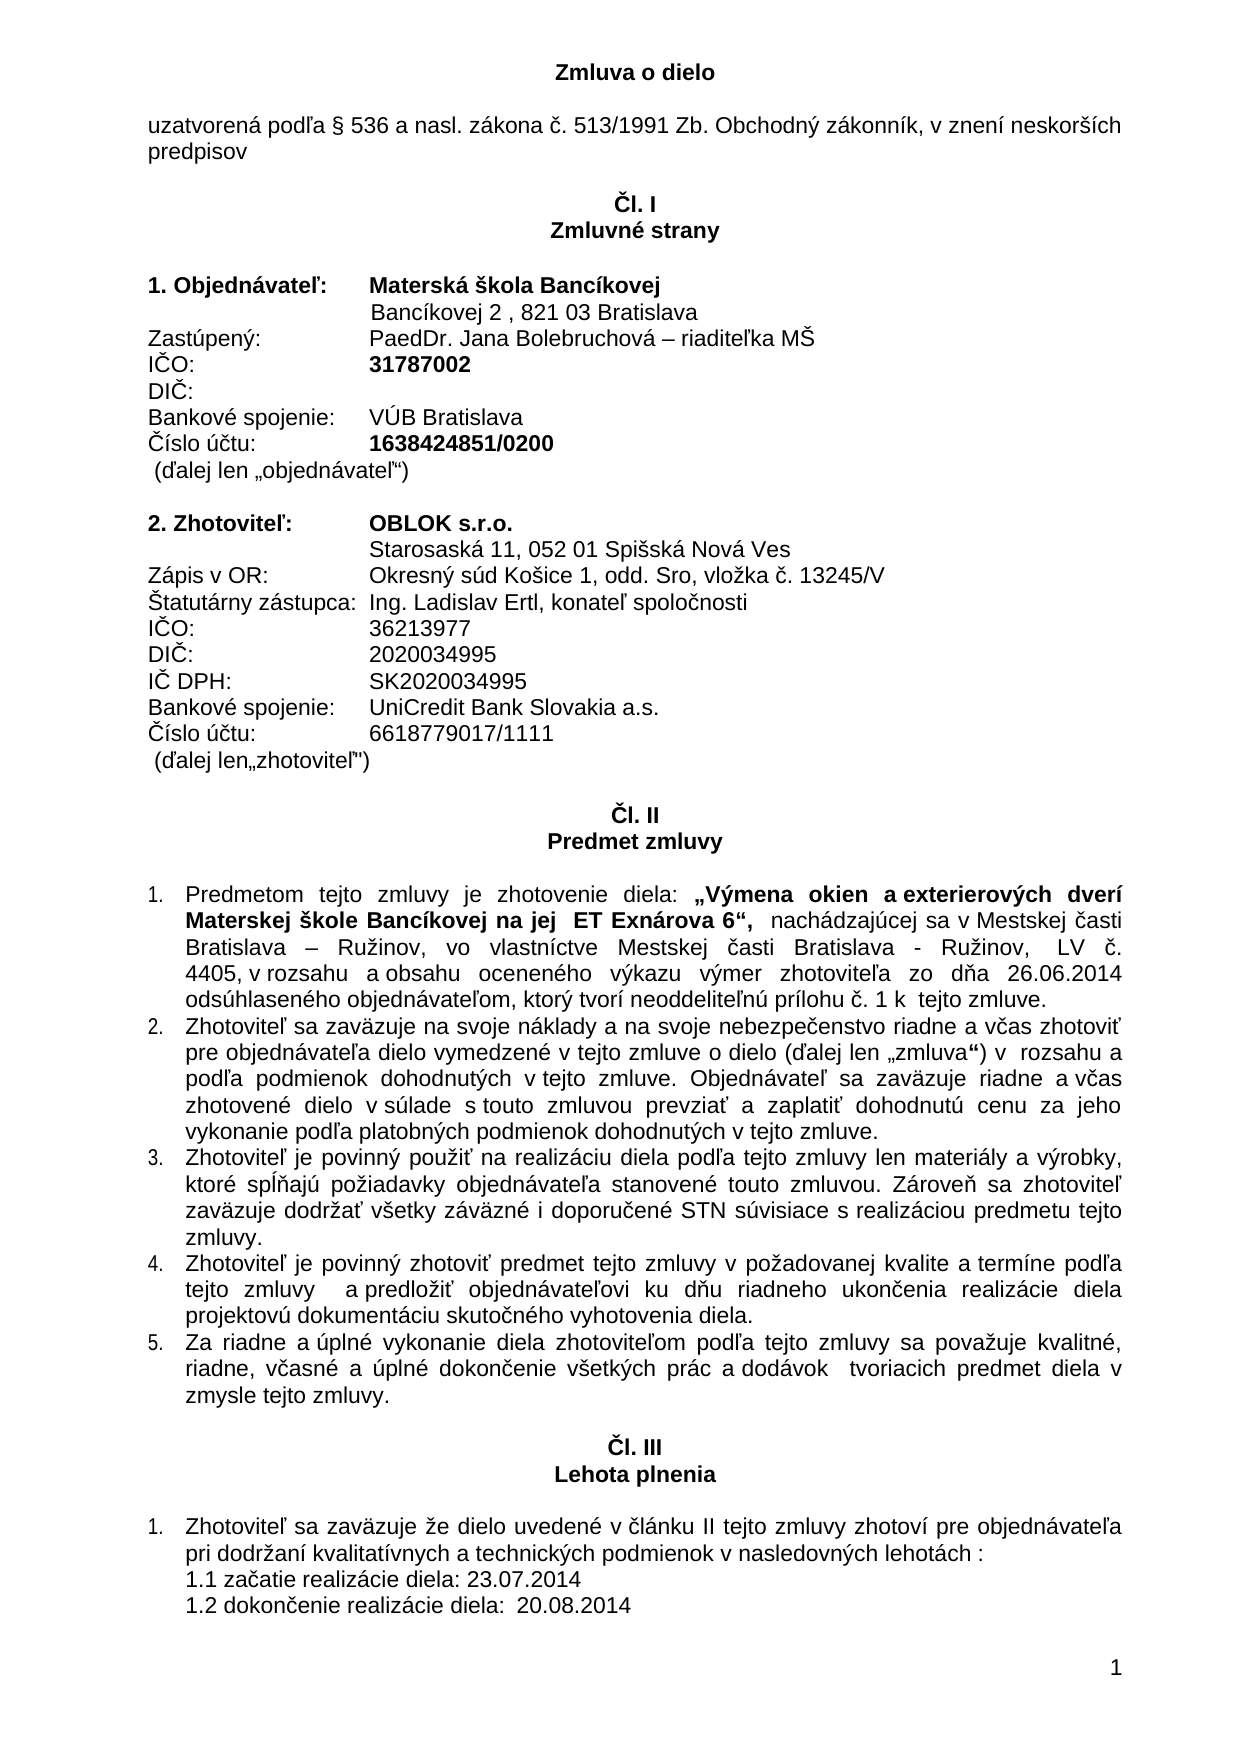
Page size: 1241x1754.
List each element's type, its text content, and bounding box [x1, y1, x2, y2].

text Číslo účtu: 1638424851/0200 [148, 430, 1122, 457]
list Zhotoviteľ je povinný použiť na realizáciu diela podľa tejto zmluvy len materiály a výrobky, ktoré spĺňajú požiadavky objednávateľa stanovené touto zmluvou. Zároveň sa zhotoviteľ zaväzuje dodržať všetky záväzné i doporučené STN súvisiace s realizáciou predmetu tejto zmluvy. [148, 1144, 1122, 1250]
text 1. Objednávateľ: Materská škola Bancíkovej [148, 272, 1122, 299]
text IČO: 36213977 [148, 615, 1122, 641]
text Čl. III [148, 1434, 1122, 1461]
text Číslo účtu: 6618779017/1111 [148, 720, 1122, 747]
text Starosaská 11, 052 01 Spišská Nová Ves [148, 536, 1122, 562]
list Zhotoviteľ sa zaväzuje že dielo uvedené v článku II tejto zmluvy zhotoví pre objednávateľa pri dodržaní kvalitatívnych a technických podmienok v nasledovných lehotách : [148, 1513, 1122, 1566]
text Štatutárny zástupca: Ing. Ladislav Ertl, konateľ spoločnosti [148, 588, 1122, 615]
list Za riadne a úplné vykonanie diela zhotoviteľom podľa tejto zmluvy sa považuje kvalitné, riadne, včasné a úplné dokončenie všetkých prác a dodávok tvoriacich predmet diela v zmysle tejto zmluvy. [148, 1329, 1122, 1408]
text 1.1 začatie realizácie diela: 23.07.2014 [185, 1566, 1122, 1592]
text IČ DPH: SK2020034995 [148, 668, 1122, 694]
text Bancíkovej 2 , 821 03 Bratislava [148, 299, 1122, 325]
list Zhotoviteľ je povinný zhotoviť predmet tejto zmluvy v požadovanej kvalite a termíne podľa tejto zmluvy a predložiť objednávateľovi ku dňu riadneho ukončenia realizácie diela projektovú dokumentáciu skutočného vyhotovenia diela. [148, 1250, 1122, 1329]
text Zastúpený: PaedDr. Jana Bolebruchová – riaditeľka MŠ [148, 325, 1122, 351]
list Predmetom tejto zmluvy je zhotovenie diela: „Výmena okien a exterierových dverí Materskej škole Bancíkovej na jej ET Exnárova 6“, nachádzajúcej sa v Mestskej časti Bratislava – Ružinov, vo vlastníctve Mestskej časti Bratislava - Ružinov, LV č. 4405, v rozsahu a obsahu oceneného výkazu výmer zhotoviteľa zo dňa 26.06.2014 odsúhlaseného objednávateľom, ktorý tvorí neoddeliteľnú prílohu č. 1 k tejto zmluve. [148, 881, 1122, 1013]
text Bankové spojenie: VÚB Bratislava [148, 404, 1122, 430]
text Zápis v OR: Okresný súd Košice 1, odd. Sro, vložka č. 13245/V [148, 562, 1122, 588]
text 1.2 dokončenie realizácie diela: 20.08.2014 [185, 1592, 1122, 1619]
text Lehota plnenia [148, 1461, 1122, 1487]
text (ďalej len„zhotoviteľ") [148, 747, 1122, 773]
text Zmluva o dielo [148, 59, 1122, 85]
text Bankové spojenie: UniCredit Bank Slovakia a.s. [148, 694, 1122, 720]
text Čl. II [148, 802, 1122, 828]
text IČO: 31787002 [148, 351, 1122, 378]
text Čl. I [148, 191, 1122, 217]
text uzatvorená podľa § nasl. zákona č. 513/1991 Zb. Obchodný zákonník, v znení neskorších predpisov [148, 112, 1122, 164]
list Zhotoviteľ sa zaväzuje na svoje náklady a na svoje nebezpečenstvo riadne a včas zhotoviť pre objednávateľa dielo vymedzené v tejto zmluve o dielo (ďalej len „zmluva“) v rozsahu a podľa podmienok dohodnutých v tejto zmluve. Objednávateľ sa zaväzuje riadne a včas zhotovené dielo v súlade s touto zmluvou prevziať a zaplatiť dohodnutú cenu za jeho vykonanie podľa platobných podmienok dohodnutých v tejto zmluve. [148, 1013, 1122, 1144]
text DIČ: [148, 378, 1122, 404]
text (ďalej len „objednávateľ“) [148, 457, 1122, 483]
text DIČ: 2020034995 [148, 641, 1122, 668]
text 2. Zhotoviteľ: OBLOK s.r.o. [148, 509, 1122, 536]
text Zmluvné strany [148, 217, 1122, 243]
text Predmet zmluvy [148, 828, 1122, 854]
